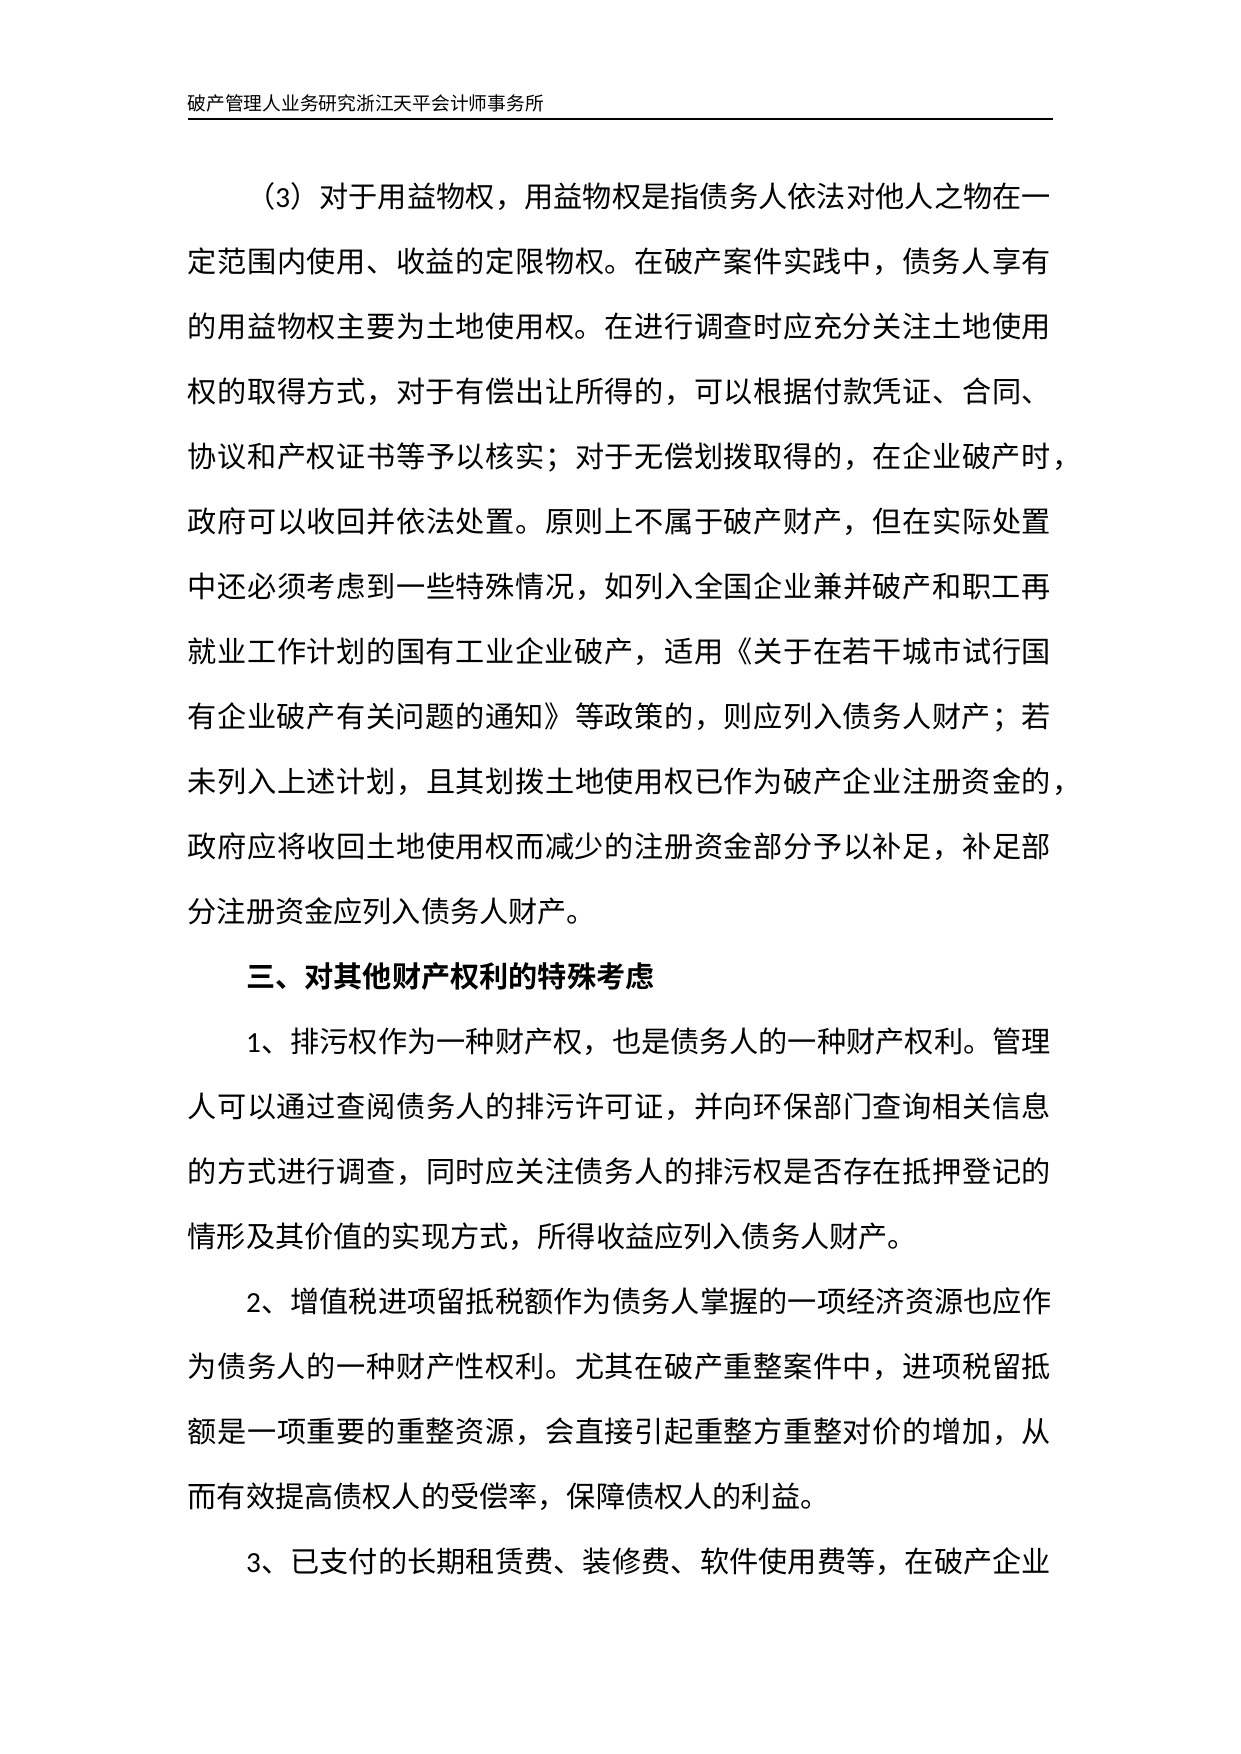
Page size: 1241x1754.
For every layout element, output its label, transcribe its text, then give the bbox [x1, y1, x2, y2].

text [187, 1527, 1053, 1592]
text 1、排污权作为一种财产权，也是债务人的一种财产权利。管理人可以通过查阅债务人的排污许可证，并向环保部门查询相关信息的方式进行调查，同时应关注债务人的排污权是否存在抵押登记的情形及其价值的实现方式，所得收益应列入债务人财产。 [187, 1007, 1053, 1267]
text （3）对于用益物权，用益物权是指债务人依法对他人之物在一定范围内使用、收益的定限物权。在破产案件实践中，债务人享有的用益物权主要为土地使用权。在进行调查时应充分关注土地使用权的取得方式，对于有偿出让所得的，可以根据付款凭证、合同、协议和产权证书等予以核实；对于无偿划拨取得的，在企业破产时，政府可以收回并依法处置。原则上不属于破产财产，但在实际处置中还必须考虑到一些特殊情况，如列入全国企业兼并破产和职工再就业工作计划的国有工业企业破产，适用《关于在若干城市试行国有企业破产有关问题的通知》等政策的，则应列入债务人财产；若未列入上述计划，且其划拨土地使用权已作为破产企业注册资金的，政府应将收回土地使用权而减少的注册资金部分予以补足，补足部分注册资金应列入债务人财产。 [187, 162, 1053, 942]
text 2、增值税进项留抵税额作为债务人掌握的一项经济资源也应作为债务人的一种财产性权利。尤其在破产重整案件中，进项税留抵额是一项重要的重整资源，会直接引起重整方重整对价的增加，从而有效提高债权人的受偿率，保障债权人的利益。 [187, 1267, 1053, 1527]
text 三、对其他财产权利的特殊考虑 [187, 942, 1053, 1007]
